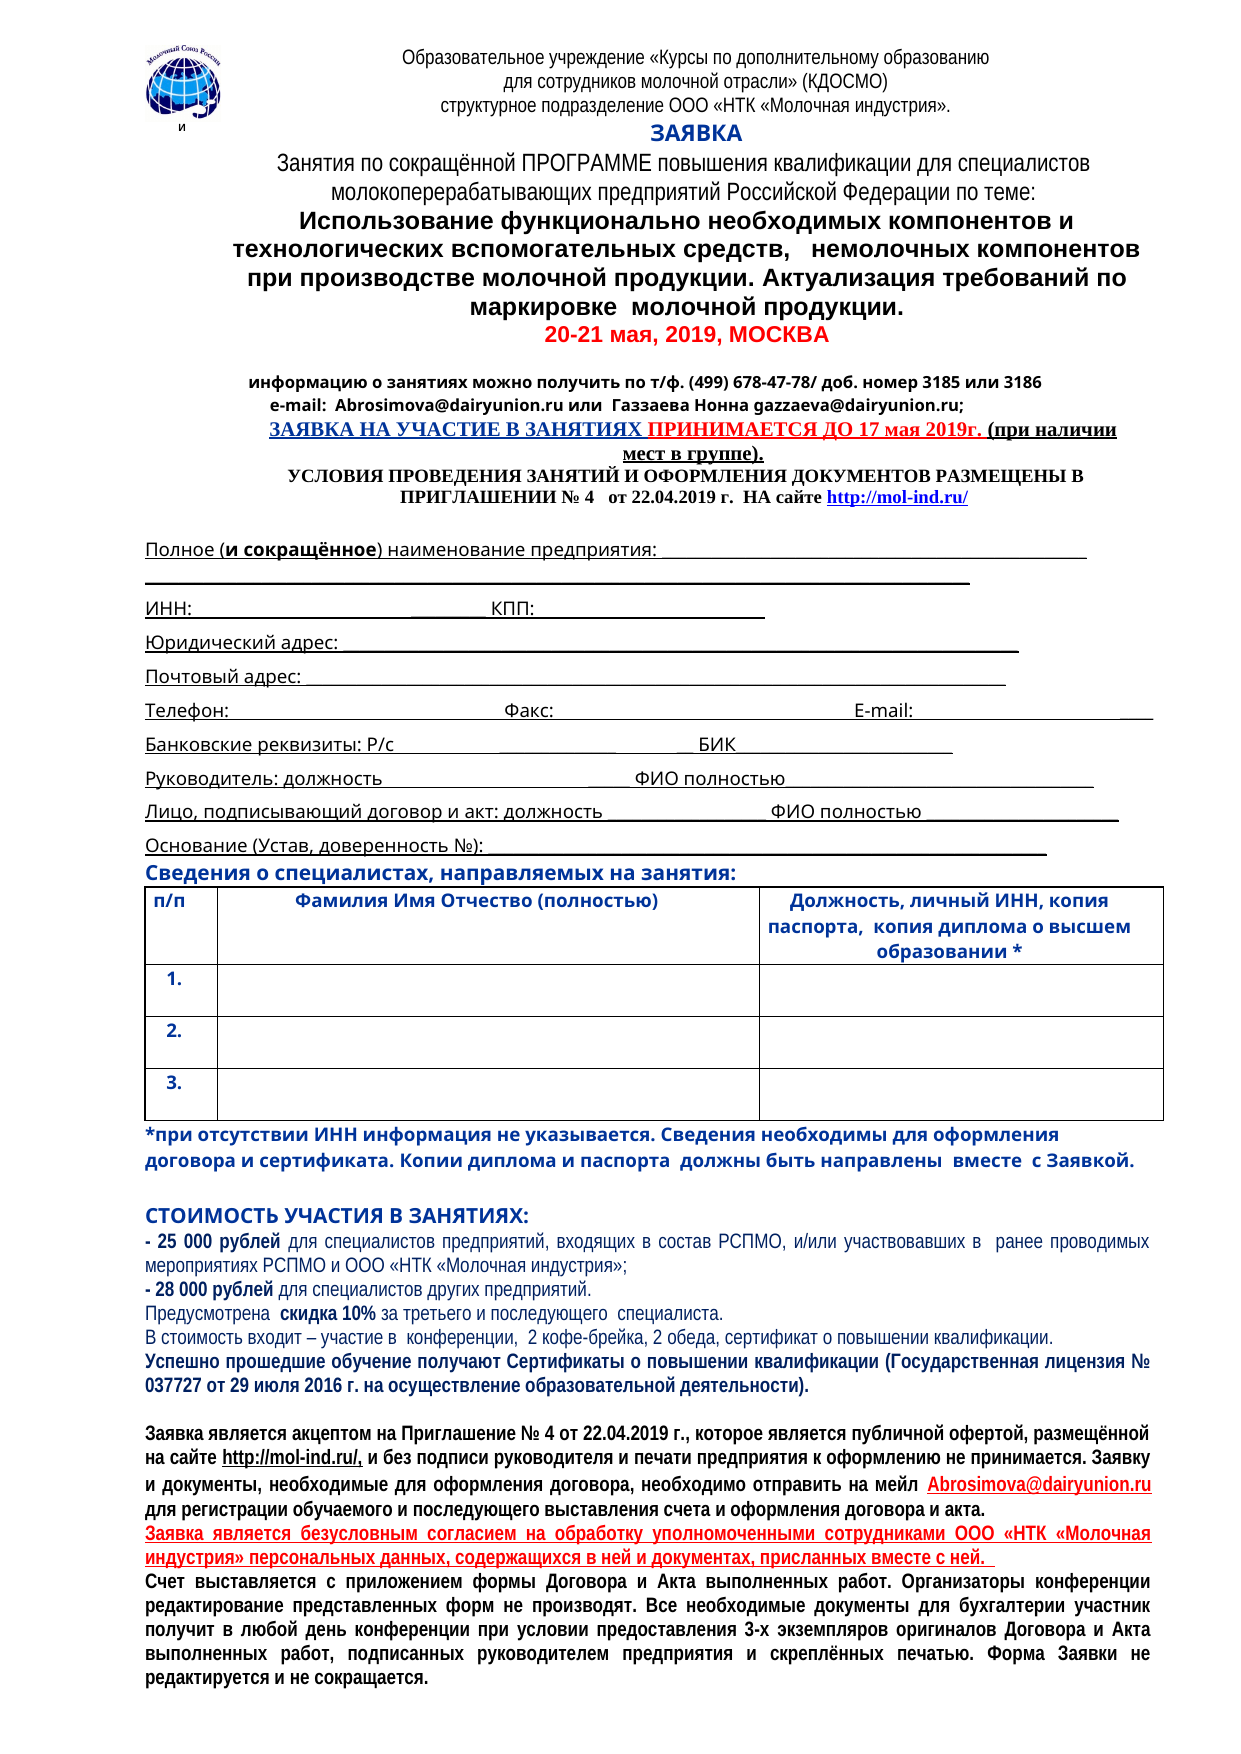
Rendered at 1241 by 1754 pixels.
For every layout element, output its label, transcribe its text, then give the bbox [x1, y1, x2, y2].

text Телефон: Факс: E-mail: ____ [145, 697, 1188, 723]
text Заявка является акцептом на Приглашение № 4 от 22.04.2019 г., которое является публичной офертой, размещённой на сайте http://mol-ind.ru/, и без подписи руководителя и печати предприятия к оформлению не принимается. Заявку и документы, необходимые для оформления договора, необходимо отправить на мейл Abrosimova@dairyunion.ru для регистрации обучаемого и последующего выставления счета и оформления договора и акта. [145, 1421, 1152, 1521]
text Лицо, подписывающий договор и акт: должность ___________________ ФИО полностью _______________________ [145, 799, 1188, 824]
text Заявка является безусловным согласием на обработку уполномоченными сотрудниками ООО «НТК «Молочная индустрия» персональных данных, содержащихся в ней и документах, присланных вместе с ней. [145, 1521, 1152, 1542]
picture [144, 45, 222, 122]
table_header Фамилия Имя Отчество (полностью) [218, 888, 759, 964]
table_cell [760, 1069, 1163, 1120]
text Почтовый адрес: ____________________________________________________________________________________ [145, 663, 1188, 689]
text Заявка является безусловным согласием на обработку уполномоченными сотрудниками ООО «НТК «Молочная индустрия» персональных данных, содержащихся в ней и документах, присланных вместе с ней. [145, 1543, 1152, 1569]
text Предусмотрена скидка 10% за третьего и последующего специалиста. [145, 1301, 1152, 1325]
text Счет выставляется с приложением формы Договора и Акта выполненных работ. Организаторы конференции редактирование представленных форм не производят. Все необходимые документы для бухгалтерии участник получит в любой день конференции при условии предоставления 3-х экземпляров оригиналов Договора и Акта выполненных работ, подписанных руководителем предприятия и скреплённых печатью. Форма Заявки не редактируется и не сокращается. [145, 1569, 1152, 1689]
text Сведения о специалистах, направляемых на занятия: [145, 858, 1152, 886]
text В стоимость входит – участие в конференции, 2 кофе-брейка, 2 обеда, сертификат о повышении квалификации. [145, 1325, 1152, 1349]
text Руководитель: должность _____ ФИО полностью_____________________________________ [145, 765, 1188, 790]
text Юридический адрес: _________________________________________________________________________________ [145, 629, 1188, 655]
table_cell 1. [146, 965, 217, 1016]
text - 28 000 рублей для специалистов других предприятий. [145, 1277, 1152, 1301]
text Полное (и сокращённое) наименование предприятия: ___________________________________________________ [145, 536, 1188, 562]
table_cell 2. [146, 1017, 217, 1068]
table_cell 3. [146, 1069, 217, 1120]
table_cell [760, 1017, 1163, 1068]
text - 25 000 рублей для специалистов предприятий, входящих в состав РСПМО, и/или участвовавших в ранее проводимых мероприятиях РСПМО и ООО «НТК «Молочная индустрия»; [145, 1229, 1152, 1277]
table_header Должность, личный ИНН, копия паспорта, копия диплома о высшем образовании * [760, 888, 1163, 964]
table_cell [760, 965, 1163, 1016]
text Успешно прошедшие обучение получают Сертификаты о повышении квалификации (Государственная лицензия № 037727 от 29 июля 2016 г. на осуществление образовательной деятельности). [145, 1349, 1152, 1397]
text *при отсутствии ИНН информация не указывается. Сведения необходимы для оформления договора и сертификата. Копии диплома и паспорта должны быть направлены вместе с Заявкой. [145, 1121, 1152, 1172]
text Основание (Устав, доверенность №): ___________________________________________________________________ [145, 832, 1188, 858]
text Стоимость УЧАСТИЯ В занятиях: [145, 1201, 1152, 1229]
text Банковские реквизиты: Р/с ______________ __ БИК__________________________ [145, 731, 1188, 756]
table_cell [218, 1069, 759, 1120]
table_cell [218, 965, 759, 1016]
table_cell [218, 1017, 759, 1068]
text ИНН: _________ КПП: [145, 596, 1188, 621]
table_header п/п [146, 888, 217, 964]
text ___________________________________________________________________________________________________ [145, 562, 1188, 587]
